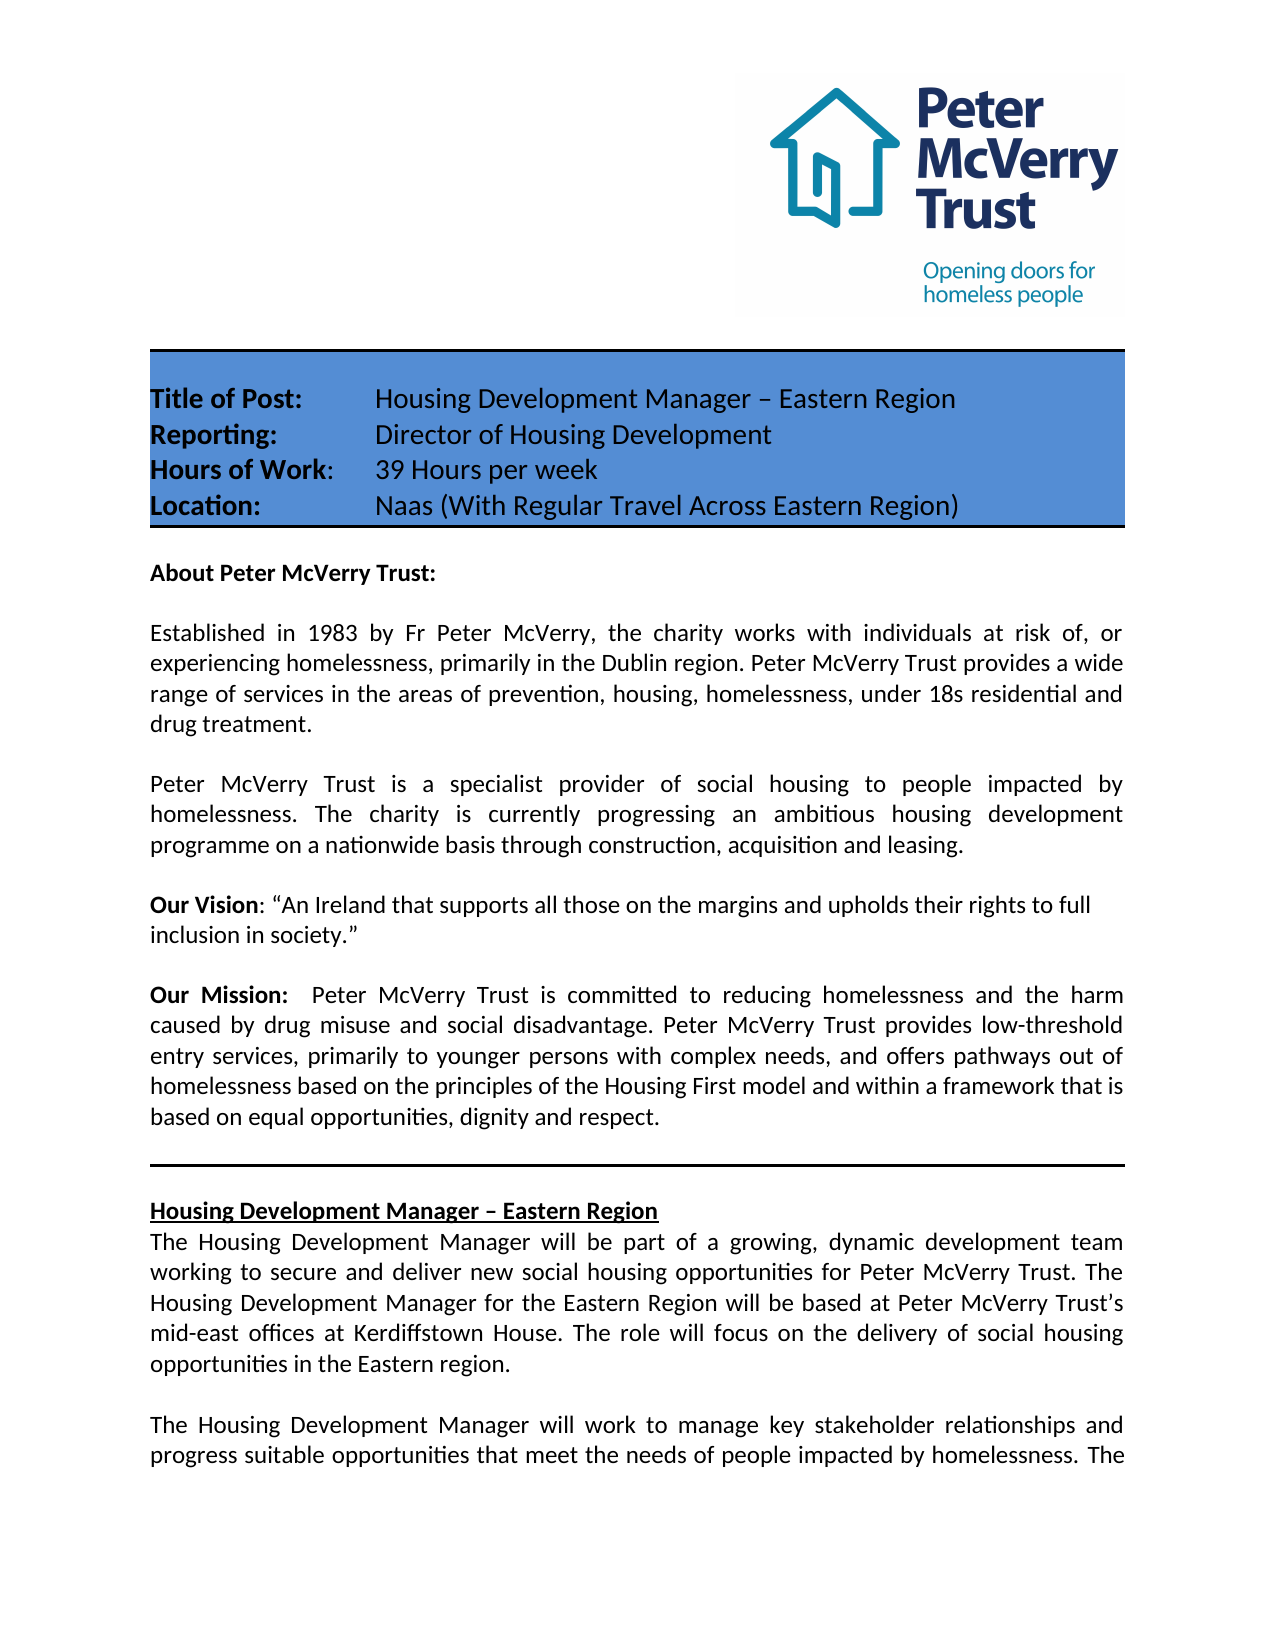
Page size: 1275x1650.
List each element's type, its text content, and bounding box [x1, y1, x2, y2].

text Peter McVerry Trust is a specialist provider of social housing to people impacted by homelessness. The charity is currently progressing an ambitious housing development programme on a nationwide basis through construction, acquisition and leasing. [150, 768, 1125, 859]
text Location: Naas (With Regular Travel Across Eastern Region) [150, 487, 1125, 525]
text Reporting: Director of Housing Development [150, 416, 1125, 451]
text Our Mission: Peter McVerry Trust is committed to reducing homelessness and the harm caused by drug misuse and social disadvantage. Peter McVerry Trust provides low-threshold entry services, primarily to younger persons with complex needs, and offers pathways out of homelessness based on the principles of the Housing First model and within a framework that is based on equal opportunities, dignity and respect. [150, 979, 1125, 1132]
picture [734, 73, 1125, 317]
text Our Vision: “An Ireland that supports all those on the margins and upholds their rights to full inclusion in society.” [150, 889, 1125, 950]
text Established in 1983 by Fr Peter McVerry, the charity works with individuals at risk of, or experiencing homelessness, primarily in the Dublin region. Peter McVerry Trust provides a wide range of services in the areas of prevention, housing, homelessness, under 18s residential and drug treatment. [150, 617, 1125, 739]
text The Housing Development Manager will be part of a growing, dynamic development team working to secure and deliver new social housing opportunities for Peter McVerry Trust. The Housing Development Manager for the Eastern Region will be based at Peter McVerry Trust’s mid-east offices at Kerdiffstown House. The role will focus on the delivery of social housing opportunities in the Eastern region. [150, 1226, 1125, 1378]
text Title of Post: Housing Development Manager – Eastern Region [150, 380, 1125, 416]
text Hours of Work: 39 Hours per week [150, 451, 1125, 487]
text Housing Development Manager – Eastern Region [150, 1195, 1125, 1226]
text About Peter McVerry Trust: [150, 557, 1125, 588]
